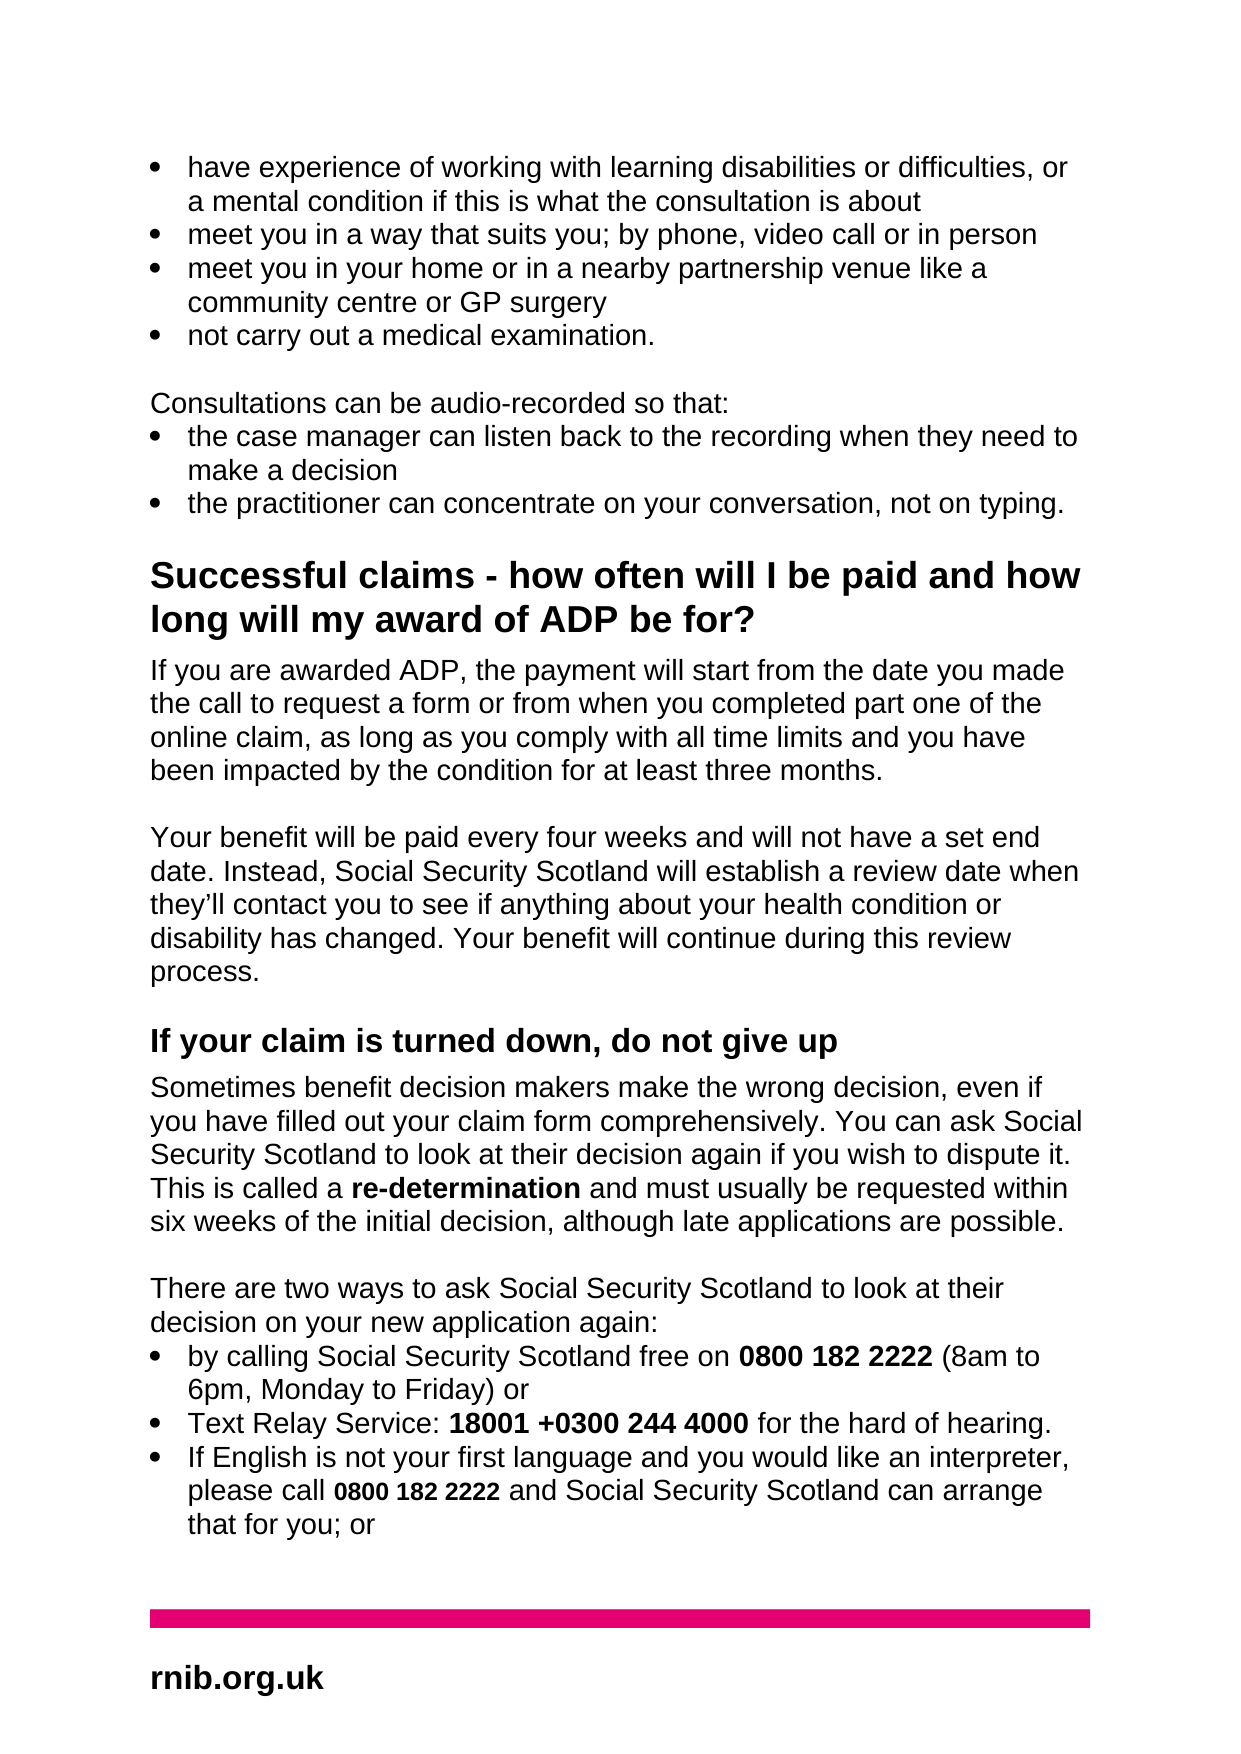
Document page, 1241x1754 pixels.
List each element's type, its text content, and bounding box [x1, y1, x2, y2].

text There are two ways to ask Social Security Scotland to look at their decision on your new application again: [150, 1272, 1090, 1339]
list meet you in a way that suits you; by phone, video call or in person [150, 217, 1090, 251]
list not carry out a medical examination. [150, 318, 1090, 352]
subtitle If your claim is turned down, do not give up [150, 1021, 1090, 1060]
list have experience of working with learning disabilities or difficulties, or a mental condition if this is what the consultation is about [150, 150, 1090, 217]
text Your benefit will be paid every four weeks and will not have a set end date. Instead, Social Security Scotland will establish a review date when they’ll contact you to see if anything about your health condition or disability has changed. Your benefit will continue during this review process. [150, 820, 1090, 988]
list the practitioner can concentrate on your conversation, not on typing. [150, 486, 1090, 520]
list If English is not your first language and you would like an interpreter, please call 0800 182 2222 and Social Security Scotland can arrange that for you; or [150, 1440, 1090, 1541]
list meet you in your home or in a nearby partnership venue like a community centre or GP surgery [150, 251, 1090, 318]
list the case manager can listen back to the recording when they need to make a decision [150, 419, 1090, 486]
text If you are awarded ADP, the payment will start from the date you made the call to request a form or from when you completed part one of the online claim, as long as you comply with all time limits and you have been impacted by the condition for at least three months. [150, 652, 1090, 787]
subtitle Successful claims - how often will I be paid and how long will my award of ADP be for? [150, 554, 1090, 640]
text Consultations can be audio-recorded so that: [150, 386, 1090, 419]
picture [150, 1608, 1091, 1628]
list Text Relay Service: 18001 +0300 244 4000 for the hard of hearing. [150, 1406, 1090, 1440]
list by calling Social Security Scotland free on 0800 182 2222 (8am to 6pm, Monday to Friday) or [150, 1339, 1090, 1406]
text Sometimes benefit decision makers make the wrong decision, even if you have filled out your claim form comprehensively. You can ask Social Security Scotland to look at their decision again if you wish to dispute it. This is called a re-determination and must usually be requested within six weeks of the initial decision, although late applications are possible. [150, 1070, 1090, 1238]
